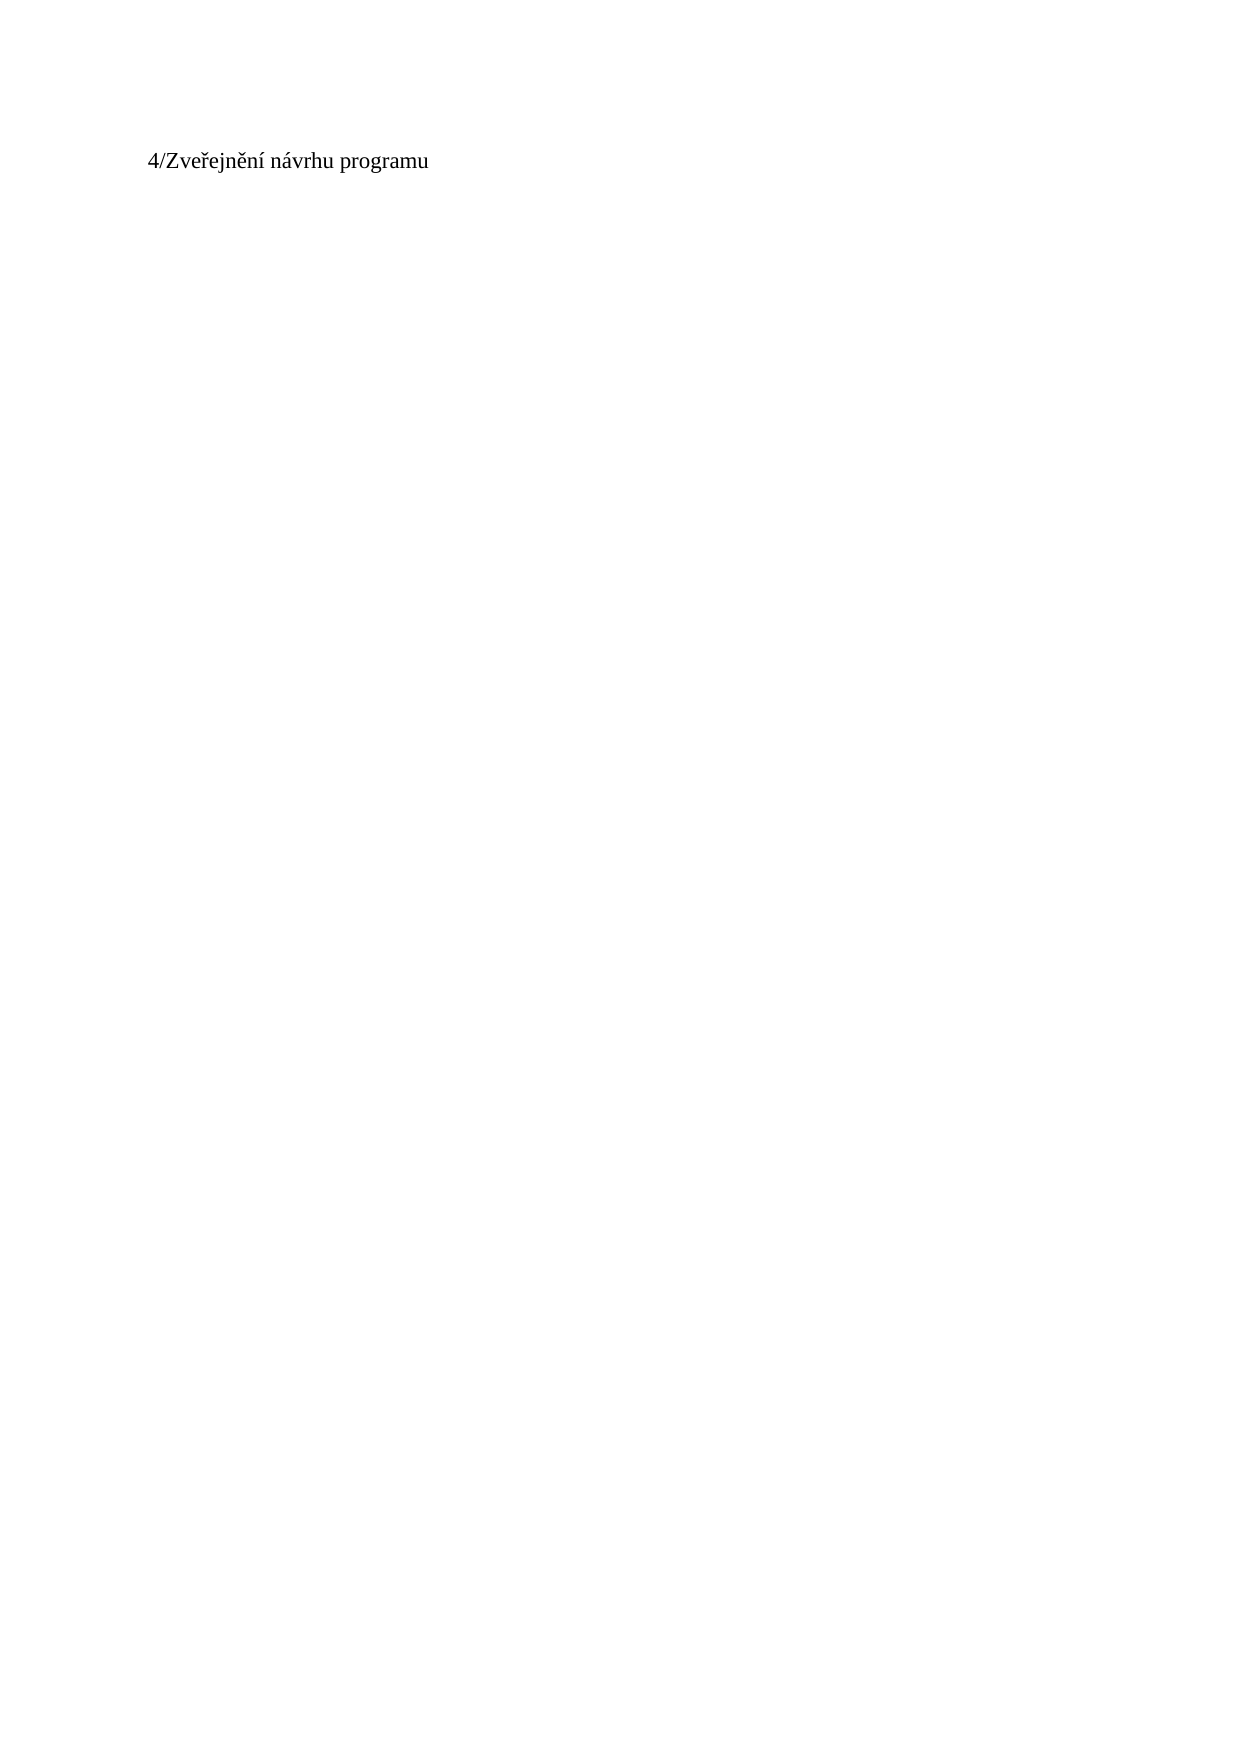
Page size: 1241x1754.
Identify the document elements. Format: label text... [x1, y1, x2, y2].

text 4/Zveřejnění návrhu programu [148, 148, 1093, 174]
